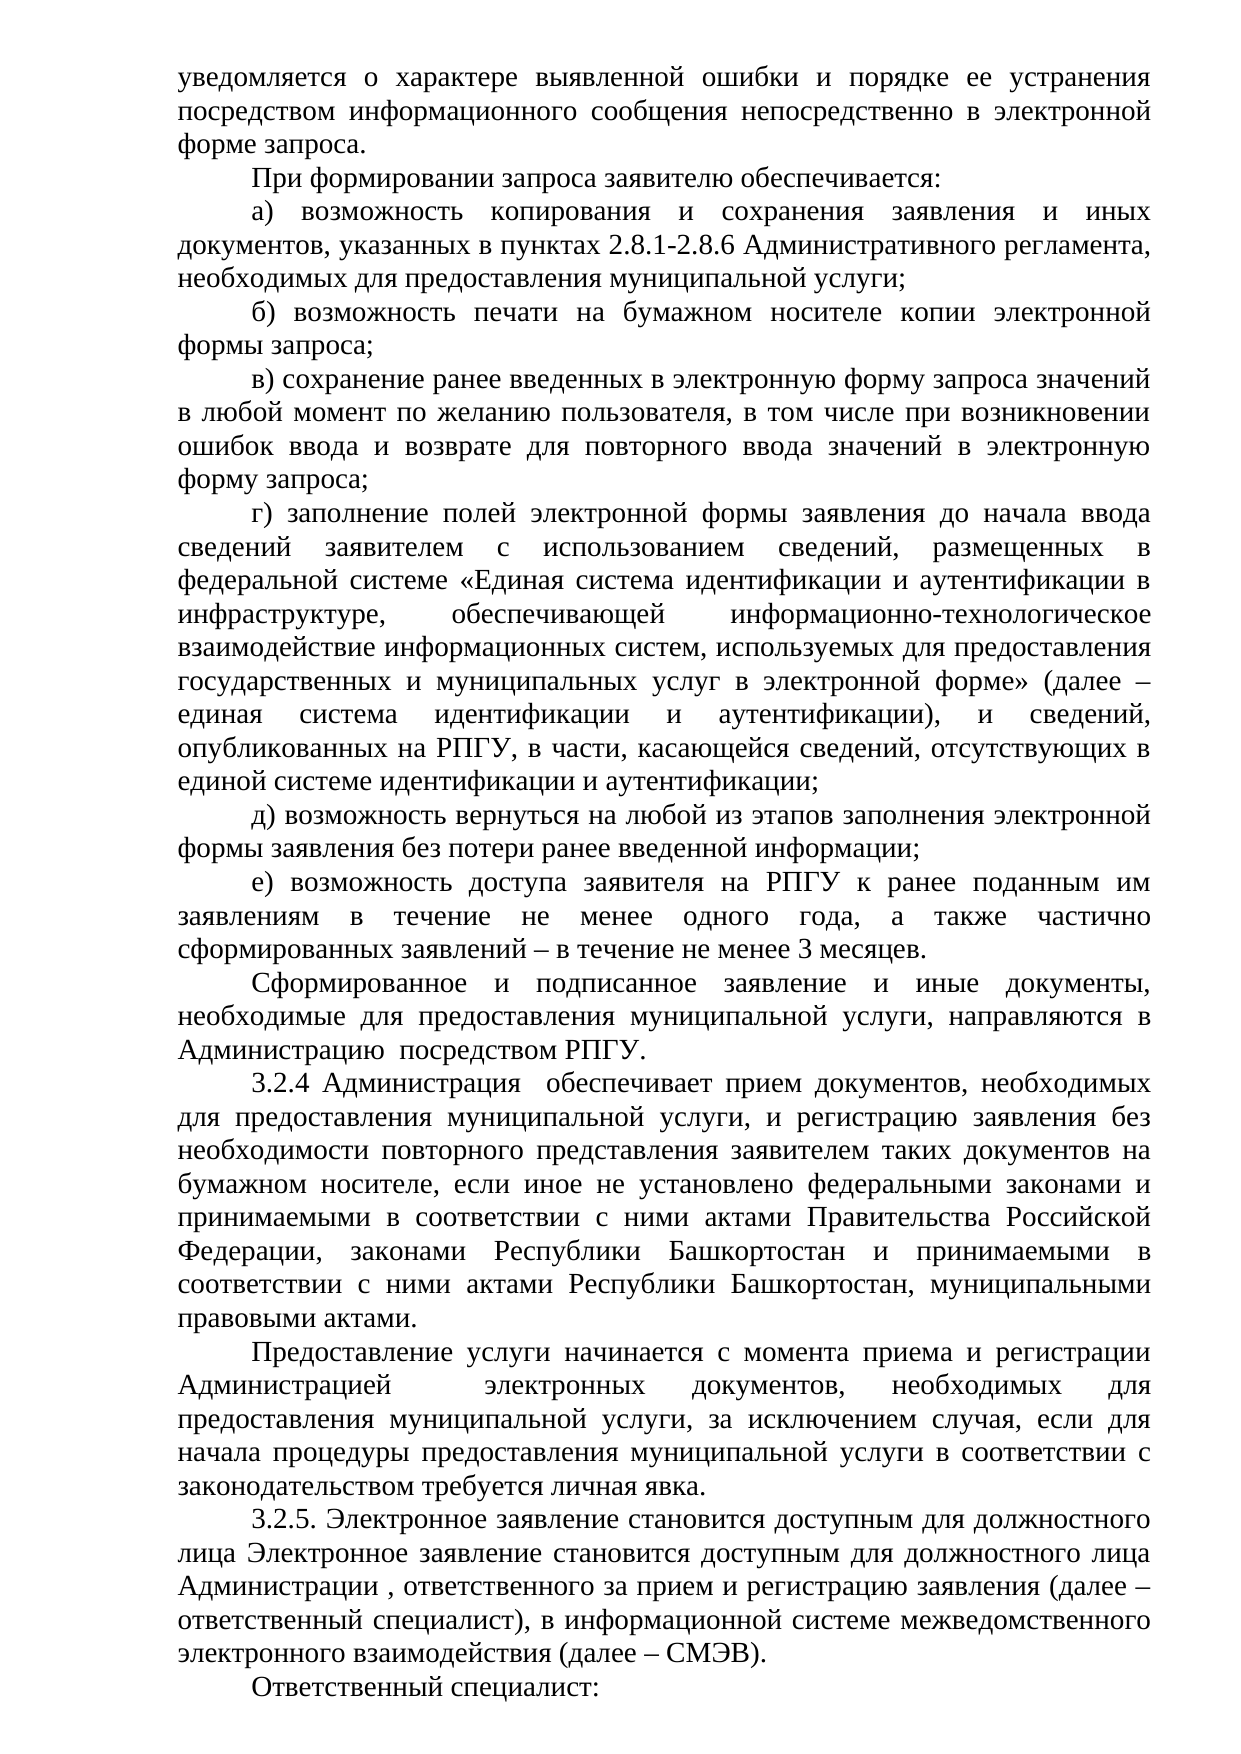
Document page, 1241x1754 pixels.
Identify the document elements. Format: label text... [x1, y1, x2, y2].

text а) возможность копирования и сохранения заявления и иных документов, указанных в пунктах 2.8.1-2.8.6 Административного регламента, необходимых для предоставления муниципальной услуги; [177, 193, 1152, 294]
text При формировании запроса заявителю обеспечивается: [177, 160, 1152, 193]
text Сформированное и подписанное заявление и иные документы, необходимые для предоставления муниципальной услуги, направляются в Администрацию посредством РПГУ. [177, 965, 1152, 1065]
text г) заполнение полей электронной формы заявления до начала ввода сведений заявителем с использованием сведений, размещенных в федеральной системе «Единая система идентификации и аутентификации в инфраструктуре, обеспечивающей информационно-технологическое взаимодействие информационных систем, используемых для предоставления государственных и муниципальных услуг в электронной форме» (далее – единая система идентификации и аутентификации), и сведений, опубликованных на РПГУ, в части, касающейся сведений, отсутствующих в единой системе идентификации и аутентификации; [177, 495, 1152, 797]
text Предоставление услуги начинается с момента приема и регистрации Администрацией электронных документов, необходимых для предоставления муниципальной услуги, за исключением случая, если для начала процедуры предоставления муниципальной услуги в соответствии с законодательством требуется личная явка. [177, 1334, 1152, 1501]
text е) возможность доступа заявителя на РПГУ к ранее поданным им заявлениям в течение не менее одного года, а также частично сформированных заявлений – в течение не менее 3 месяцев. [177, 864, 1152, 965]
text д) возможность вернуться на любой из этапов заполнения электронной формы заявления без потери ранее введенной информации; [177, 797, 1152, 864]
text 3.2.5. Электронное заявление становится доступным для должностного лица Электронное заявление становится доступным для должностного лица Администрации , ответственного за прием и регистрацию заявления (далее – ответственный специалист), в информационной системе межведомственного электронного взаимодействия (далее – СМЭВ). [177, 1501, 1152, 1669]
text в) сохранение ранее введенных в электронную форму запроса значений в любой момент по желанию пользователя, в том числе при возникновении ошибок ввода и возврате для повторного ввода значений в электронную форму запроса; [177, 361, 1152, 495]
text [177, 59, 1152, 160]
text б) возможность печати на бумажном носителе копии электронной формы запроса; [177, 294, 1152, 361]
text Ответственный специалист: [177, 1669, 1152, 1703]
text 3.2.4 Администрация обеспечивает прием документов, необходимых для предоставления муниципальной услуги, и регистрацию заявления без необходимости повторного представления заявителем таких документов на бумажном носителе, если иное не установлено федеральными законами и принимаемыми в соответствии с ними актами Правительства Российской Федерации, законами Республики Башкортостан и принимаемыми в соответствии с ними актами Республики Башкортостан, муниципальными правовыми актами. [177, 1065, 1152, 1334]
